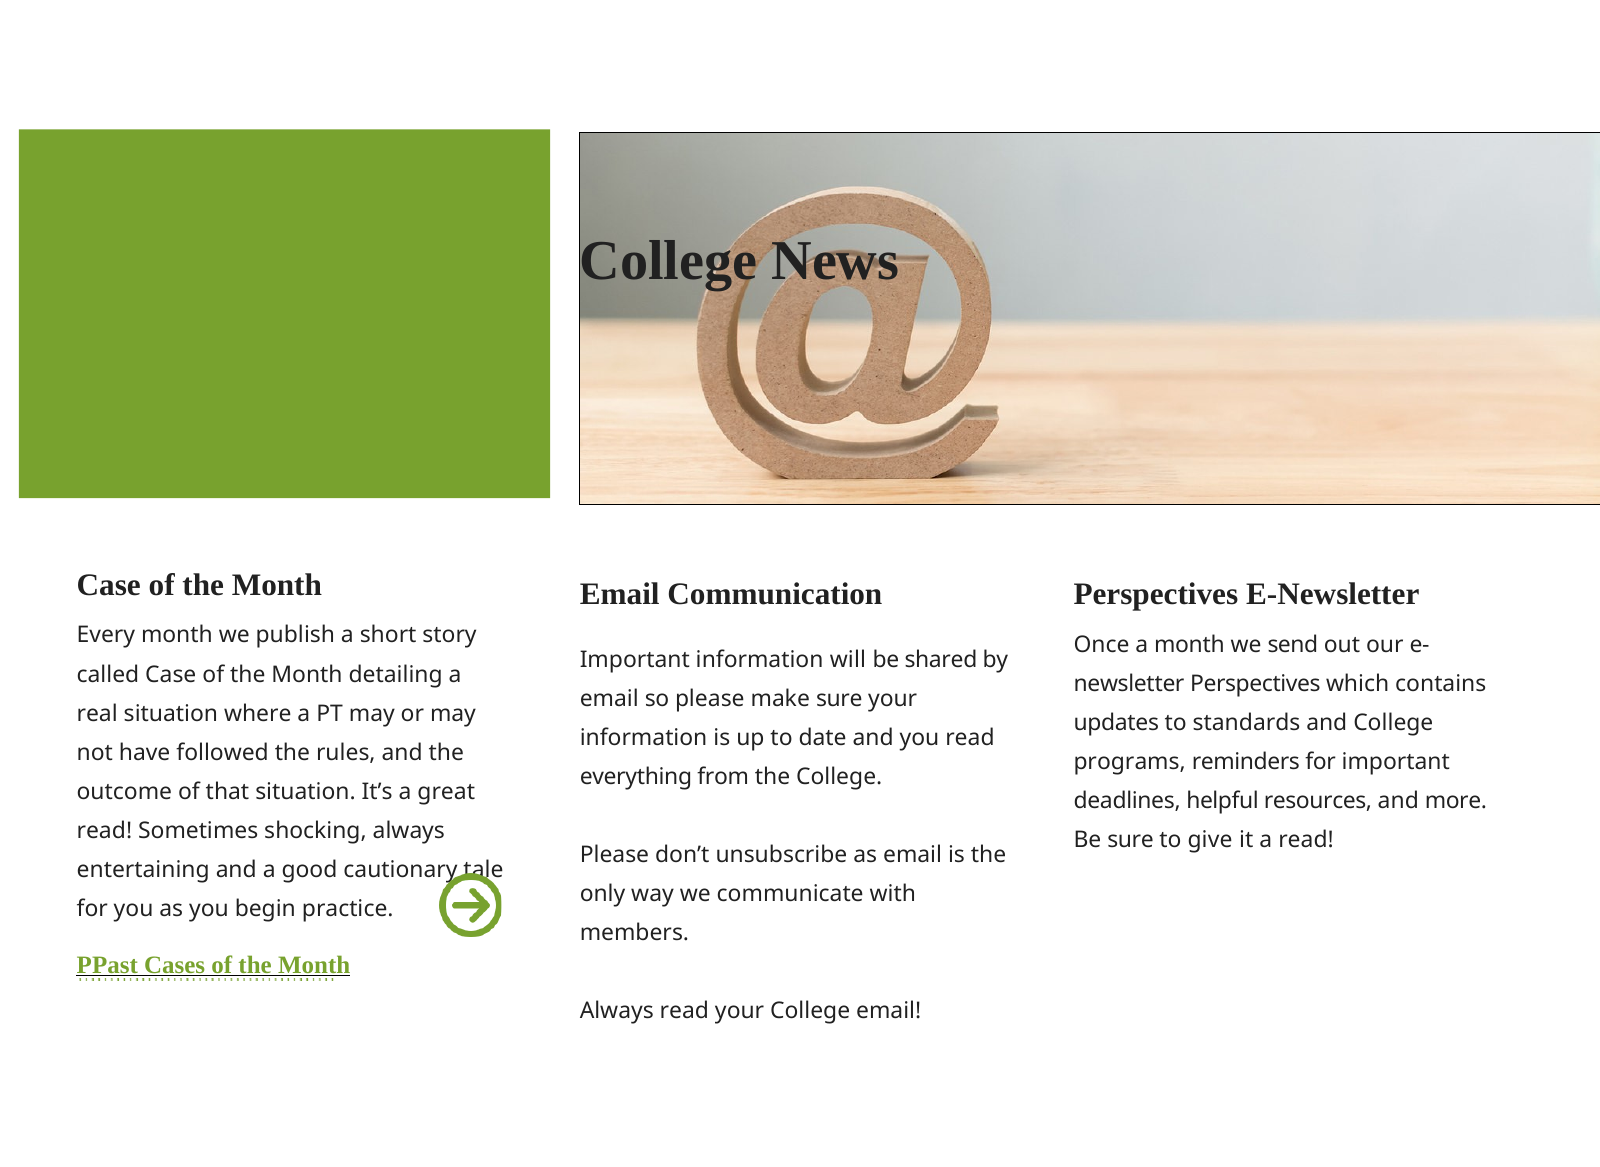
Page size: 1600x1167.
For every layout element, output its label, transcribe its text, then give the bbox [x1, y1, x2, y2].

text Perspectives E-Newsletter [1073, 576, 1600, 611]
text Important information will be shared by email so please make sure your information is up to date and you read everything from the College. [579, 643, 1019, 792]
text PPast Cases of the Month [76, 950, 506, 979]
picture [580, 133, 1600, 504]
text Please don’t unsubscribe as email is the only way we communicate with members. [579, 838, 1025, 947]
text Every month we publish a short story called Case of the Month detailing a real situation where a PT may or may not have followed the rules, and the outcome of that situation. It’s a great read! Sometimes shocking, always entertaining and a good cautionary tale for you as you begin practice. [76, 618, 505, 923]
picture [439, 873, 502, 937]
text Always read your College email! [579, 994, 1025, 1025]
text Email Communication [579, 576, 1025, 611]
text Case of the Month [76, 566, 506, 602]
text Once a month we send out our e-newsletter Perspectives which contains updates to standards and College programs, reminders for important deadlines, helpful resources, and more. Be sure to give it a read! [1073, 627, 1505, 854]
